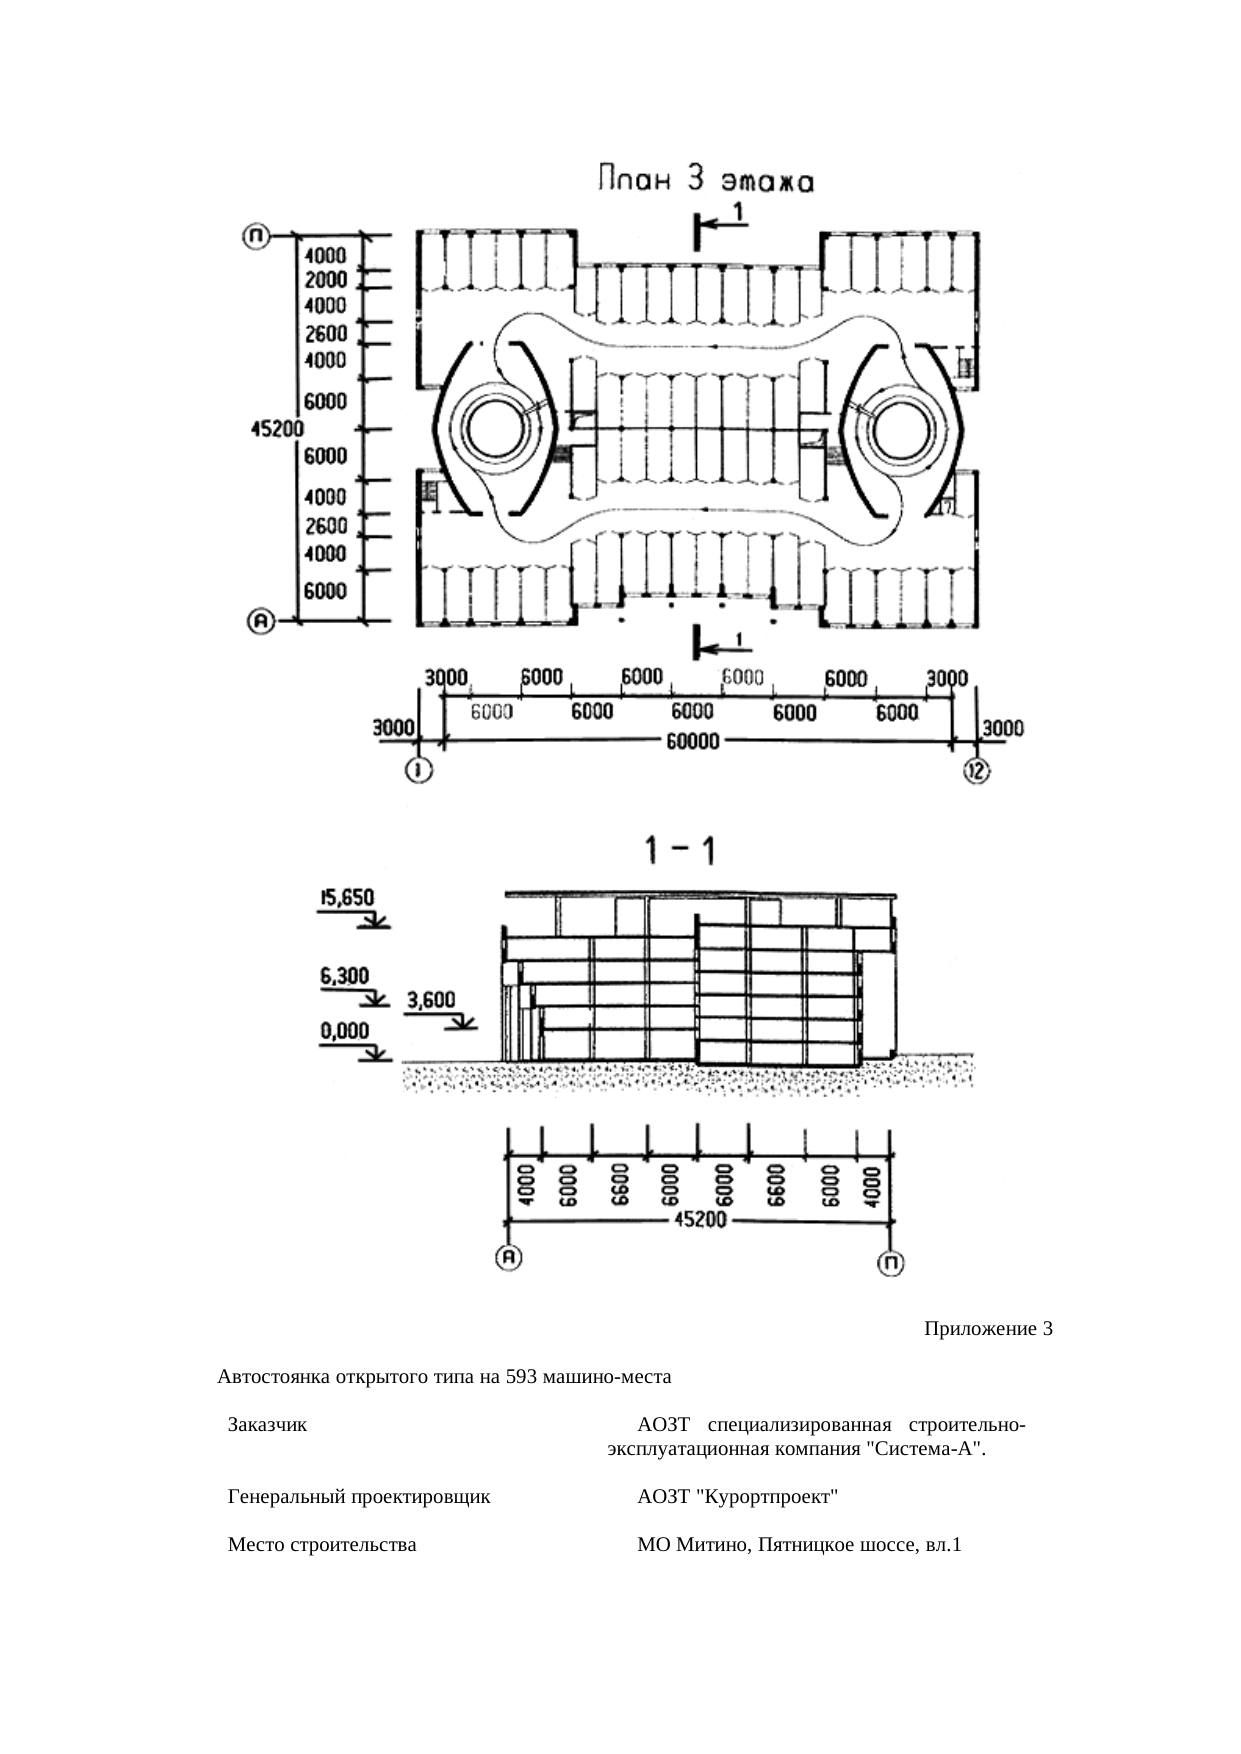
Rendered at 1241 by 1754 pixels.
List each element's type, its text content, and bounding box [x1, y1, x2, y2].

text Приложение 3 [187, 1316, 1053, 1340]
table_cell МО Митино, Пятницкое шоссе, вл.1 [596, 1532, 1037, 1580]
picture [222, 149, 1048, 1316]
table_header АОЗТ специализированная строительно-эксплуатационная компания "Система-А". [596, 1412, 1037, 1484]
table_cell АОЗТ "Курортпроект" [596, 1484, 1037, 1532]
text Автостоянка открытого типа на 593 машино-места [187, 1364, 1053, 1388]
table_header Заказчик [187, 1412, 596, 1484]
table_cell Генеральный проектировщик [187, 1484, 596, 1532]
table_cell Место строительства [187, 1532, 596, 1580]
